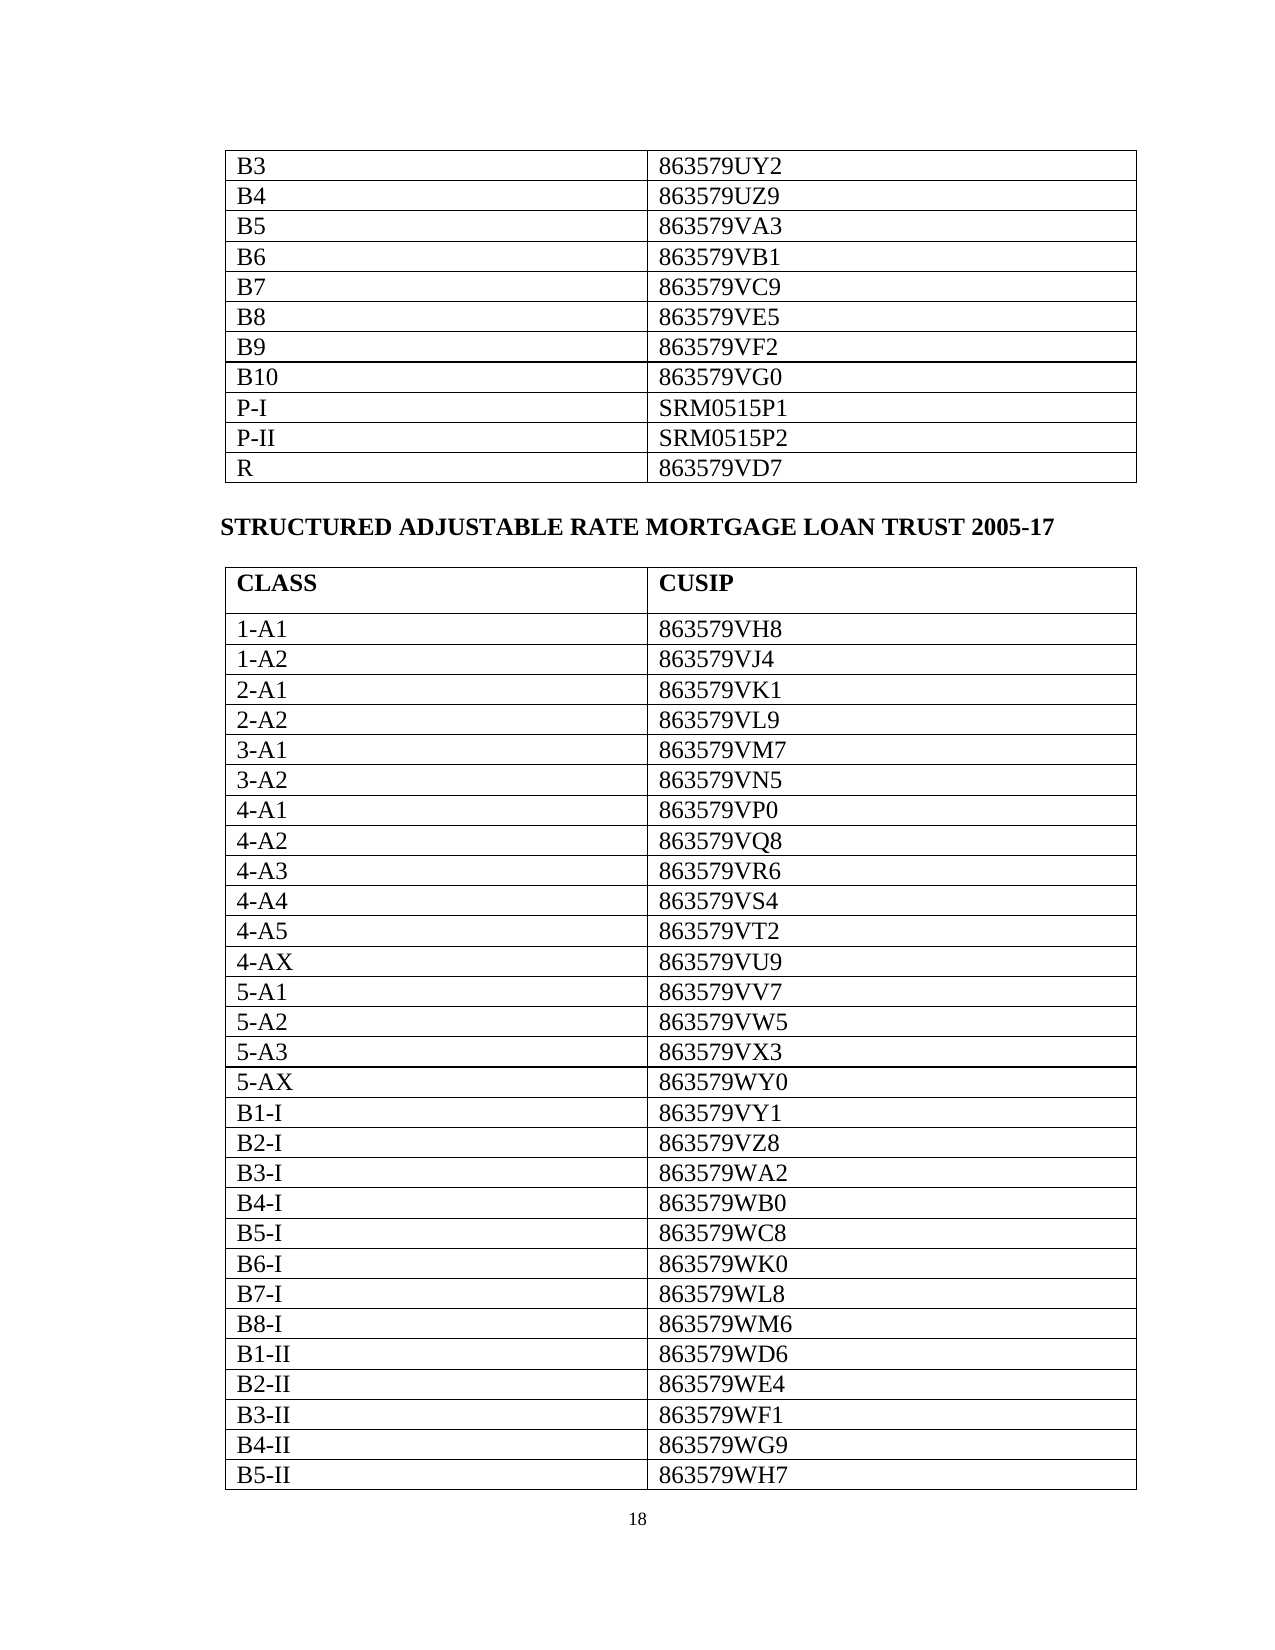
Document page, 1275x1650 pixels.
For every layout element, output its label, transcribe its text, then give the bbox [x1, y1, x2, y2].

table_cell 863579WF1 [648, 1400, 1136, 1429]
table_cell 863579VG0 [648, 363, 1136, 392]
table_cell 863579VR6 [648, 856, 1136, 885]
table_cell 863579VT2 [648, 916, 1136, 946]
table_cell B9 [226, 332, 647, 361]
table_cell B10 [226, 363, 647, 392]
table_cell 4-A5 [226, 916, 647, 946]
table_cell 863579VP0 [648, 796, 1136, 825]
table_cell 863579VL9 [648, 705, 1136, 734]
table_cell 863579VC9 [648, 272, 1136, 301]
table_cell 863579VY1 [648, 1098, 1136, 1127]
table_cell 863579VH8 [648, 614, 1136, 643]
table_cell B5-I [226, 1219, 647, 1248]
table_cell 863579WM6 [648, 1309, 1136, 1338]
table_cell 863579WE4 [648, 1370, 1136, 1399]
table_cell 4-A1 [226, 796, 647, 825]
table_cell 4-A3 [226, 856, 647, 885]
table_cell B1-I [226, 1098, 647, 1127]
table_cell R [226, 453, 647, 482]
table_cell B3-II [226, 1400, 647, 1429]
table_cell 863579WA2 [648, 1158, 1136, 1187]
table_cell B4 [226, 181, 647, 210]
table_cell B3 [226, 151, 647, 180]
table_cell 5-AX [226, 1068, 647, 1097]
table_cell 863579VV7 [648, 977, 1136, 1006]
table_cell B4-II [226, 1430, 647, 1459]
table_cell 863579UY2 [648, 151, 1136, 180]
table_cell B8-I [226, 1309, 647, 1338]
table_cell 863579WH7 [648, 1460, 1136, 1489]
table_cell 863579WY0 [648, 1068, 1136, 1097]
table_cell 863579VJ4 [648, 645, 1136, 674]
table_cell 863579VD7 [648, 453, 1136, 482]
table_cell P-II [226, 423, 647, 452]
table_header CUSIP [648, 568, 1136, 613]
table_cell 863579WB0 [648, 1188, 1136, 1217]
table_cell B2-I [226, 1128, 647, 1157]
table_cell 863579VM7 [648, 735, 1136, 764]
table_cell 5-A3 [226, 1037, 647, 1066]
table_cell 4-AX [226, 947, 647, 976]
table_cell 863579VE5 [648, 302, 1136, 331]
table_cell B6-I [226, 1249, 647, 1278]
table_cell 3-A1 [226, 735, 647, 764]
text STRUCTURED ADJUSTABLE RATE MORTGAGE LOAN TRUST 2005-17 [150, 512, 1125, 542]
table_cell P-I [226, 393, 647, 422]
table_cell 863579VF2 [648, 332, 1136, 361]
table_cell B7 [226, 272, 647, 301]
table_cell 5-A2 [226, 1007, 647, 1036]
table_cell 863579WL8 [648, 1279, 1136, 1308]
table_cell 5-A1 [226, 977, 647, 1006]
table_cell B5-II [226, 1460, 647, 1489]
table_cell 863579VX3 [648, 1037, 1136, 1066]
table_cell 863579VS4 [648, 886, 1136, 915]
table_cell 863579WD6 [648, 1339, 1136, 1368]
table_cell B7-I [226, 1279, 647, 1308]
table_cell B1-II [226, 1339, 647, 1368]
table_header CLASS [226, 568, 647, 613]
table_cell B2-II [226, 1370, 647, 1399]
table_cell 863579VQ8 [648, 826, 1136, 855]
table_cell 863579WC8 [648, 1219, 1136, 1248]
table_cell 1-A2 [226, 645, 647, 674]
table_cell 863579VU9 [648, 947, 1136, 976]
table_cell SRM0515P2 [648, 423, 1136, 452]
table_cell SRM0515P1 [648, 393, 1136, 422]
table_cell 4-A2 [226, 826, 647, 855]
table_cell B8 [226, 302, 647, 331]
table_cell B5 [226, 211, 647, 241]
table_cell 2-A2 [226, 705, 647, 734]
table_cell B6 [226, 242, 647, 271]
table_cell 2-A1 [226, 675, 647, 704]
table_cell 863579WK0 [648, 1249, 1136, 1278]
table_cell 1-A1 [226, 614, 647, 643]
table_cell 863579VN5 [648, 765, 1136, 794]
table_cell 863579UZ9 [648, 181, 1136, 210]
table_cell 4-A4 [226, 886, 647, 915]
table_cell 863579WG9 [648, 1430, 1136, 1459]
table_cell 863579VW5 [648, 1007, 1136, 1036]
table_cell 3-A2 [226, 765, 647, 794]
table_cell 863579VA3 [648, 211, 1136, 241]
table_cell 863579VK1 [648, 675, 1136, 704]
table_cell 863579VB1 [648, 242, 1136, 271]
table_cell B4-I [226, 1188, 647, 1217]
table_cell 863579VZ8 [648, 1128, 1136, 1157]
table_cell B3-I [226, 1158, 647, 1187]
